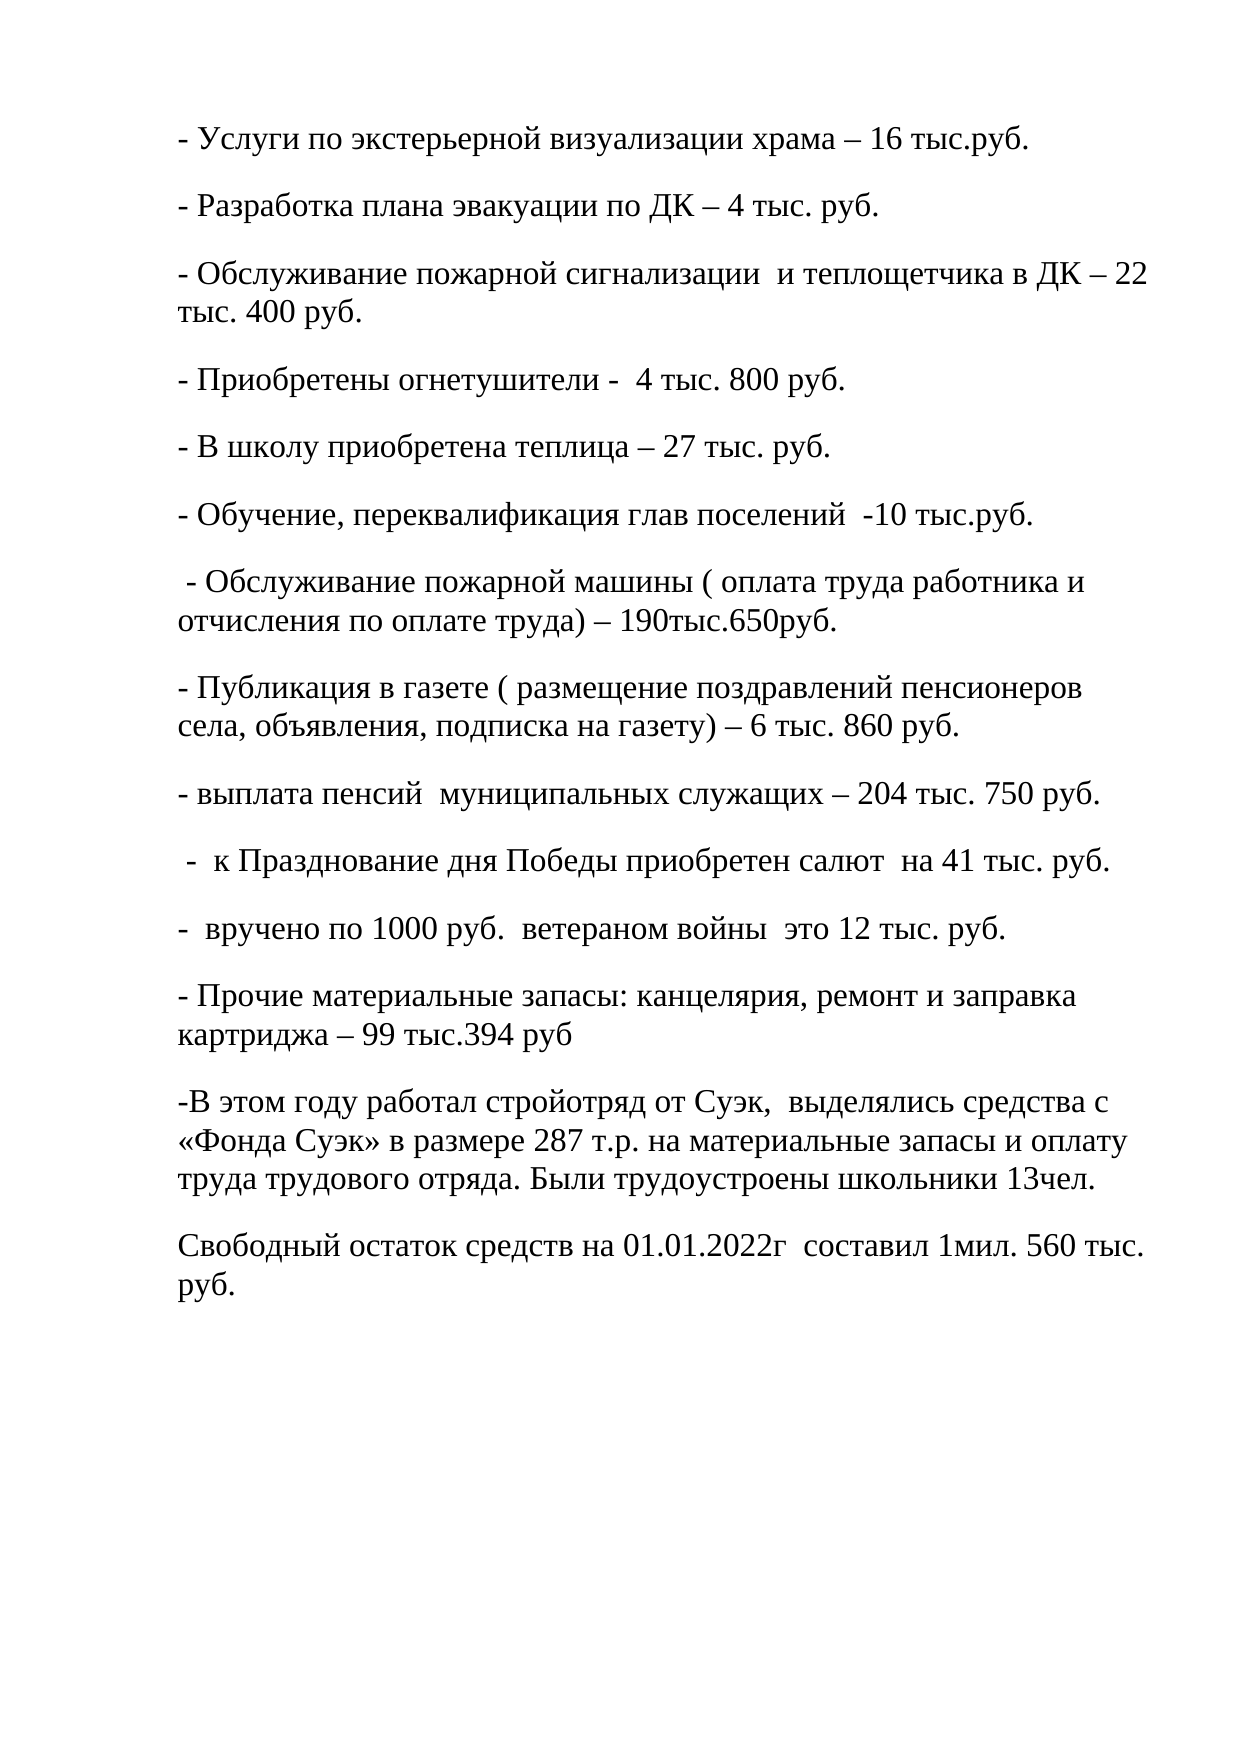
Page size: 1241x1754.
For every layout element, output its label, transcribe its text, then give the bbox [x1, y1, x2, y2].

text - Прочие материальные запасы: канцелярия, ремонт и заправка картриджа – 99 тыс.394 руб [177, 976, 1152, 1052]
text - выплата пенсий муниципальных служащих – 204 тыс. 750 руб. [177, 773, 1152, 811]
text - Обслуживание пожарной машины ( оплата труда работника и отчисления по оплате труда) – 190тыс.650руб. [177, 561, 1152, 638]
text - вручено по 1000 руб. ветераном войны это 12 тыс. руб. [177, 908, 1152, 946]
text - Обслуживание пожарной сигнализации и теплощетчика в ДК – 22 тыс. 400 руб. [177, 253, 1152, 330]
text -В этом году работал стройотряд от Суэк, выделялись средства с «Фонда Суэк» в размере 287 т.р. на материальные запасы и оплату труда трудового отряда. Были трудоустроены школьники 13чел. [177, 1081, 1152, 1196]
text - Приобретены огнетушители - 4 тыс. 800 руб. [177, 359, 1152, 397]
text - к Празднование дня Победы приобретен салют на 41 тыс. руб. [177, 841, 1152, 879]
text Свободный остаток средств на 01.01.2022г составил 1мил. 560 тыс. руб. [177, 1226, 1152, 1302]
text - В школу приобретена теплица – 27 тыс. руб. [177, 426, 1152, 465]
text - Услуги по экстерьерной визуализации храма – 16 тыс.руб. [177, 118, 1152, 156]
text - Публикация в газете ( размещение поздравлений пенсионеров села, объявления, подписка на газету) – 6 тыс. 860 руб. [177, 667, 1152, 744]
text - Обучение, переквалификация глав поселений -10 тыс.руб. [177, 494, 1152, 532]
text - Разработка плана эвакуации по ДК – 4 тыс. руб. [177, 186, 1152, 224]
